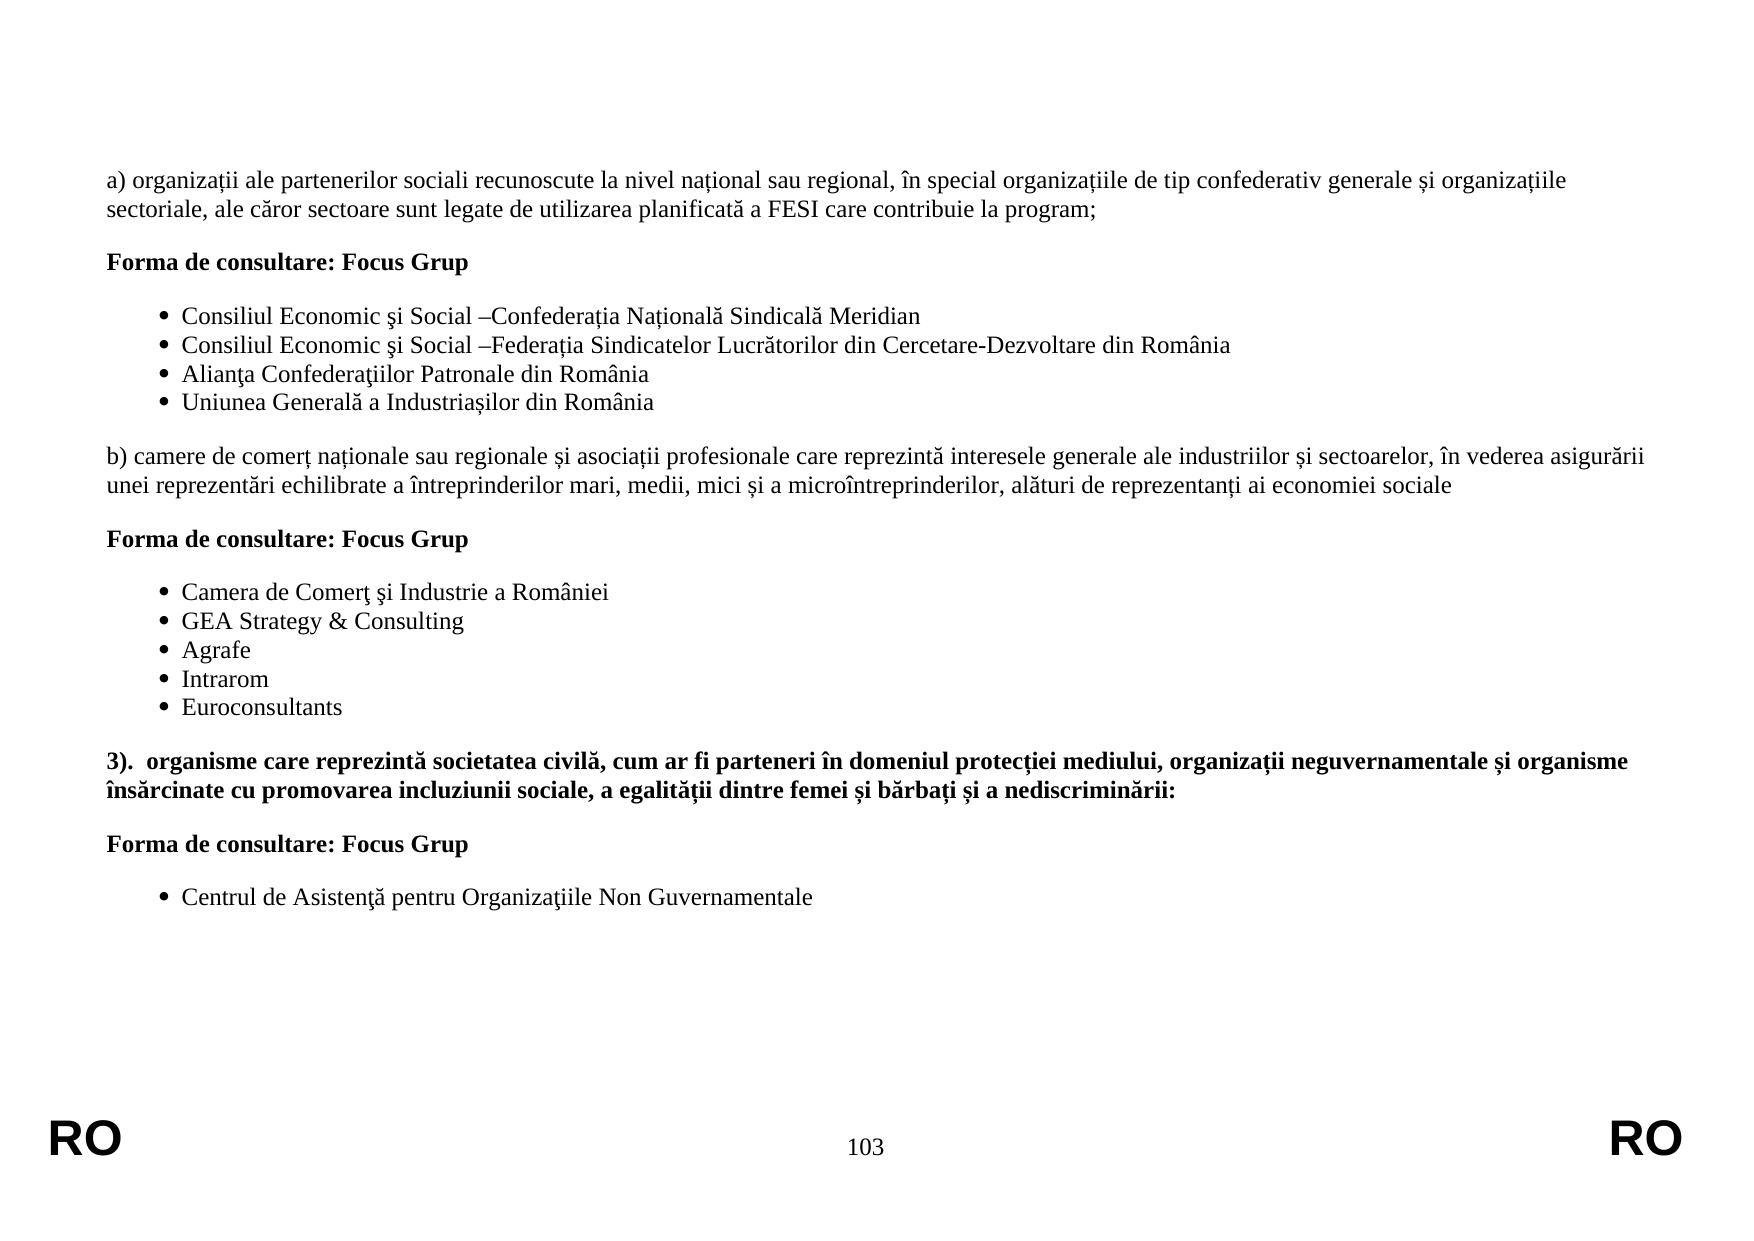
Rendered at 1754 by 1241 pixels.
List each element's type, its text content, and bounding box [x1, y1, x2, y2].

list Centrul de Asistenţă pentru Organizaţiile Non Guvernamentale [159, 882, 1647, 911]
text Forma de consultare: Focus Grup [106, 524, 1647, 552]
list Intrarom [159, 664, 1647, 692]
list Alianţa Confederaţiilor Patronale din România [159, 359, 1647, 387]
text Forma de consultare: Focus Grup [106, 829, 1647, 857]
text b) camere de comerț naționale sau regionale și asociații profesionale care reprezintă interesele generale ale industriilor și sectoarelor, în vederea asigurării unei reprezentări echilibrate a întreprinderilor mari, medii, mici și a microîntreprinderilor, alături de reprezentanți ai economiei sociale [106, 441, 1647, 499]
list Uniunea Generală a Industriașilor din România [159, 387, 1647, 416]
text a) organizații ale partenerilor sociali recunoscute la nivel național sau regional, în special organizațiile de tip confederativ generale și organizațiile sectoriale, ale căror sectoare sunt legate de utilizarea planificată a FESI care contribuie la program; [106, 165, 1647, 222]
list Agrafe [159, 635, 1647, 664]
text 3). organisme care reprezintă societatea civilă, cum ar fi parteneri în domeniul protecției mediului, organizații neguvernamentale și organisme însărcinate cu promovarea incluziunii sociale, a egalității dintre femei și bărbați și a nediscriminării: [106, 746, 1647, 804]
list Euroconsultants [159, 692, 1647, 721]
list Consiliul Economic şi Social –Confederația Națională Sindicală Meridian [159, 301, 1647, 330]
list Camera de Comerţ şi Industrie a României [159, 577, 1647, 606]
list GEA Strategy & Consulting [159, 606, 1647, 635]
list Consiliul Economic şi Social –Federația Sindicatelor Lucrătorilor din Cercetare-Dezvoltare din România [159, 330, 1647, 359]
text Forma de consultare: Focus Grup [106, 247, 1647, 276]
